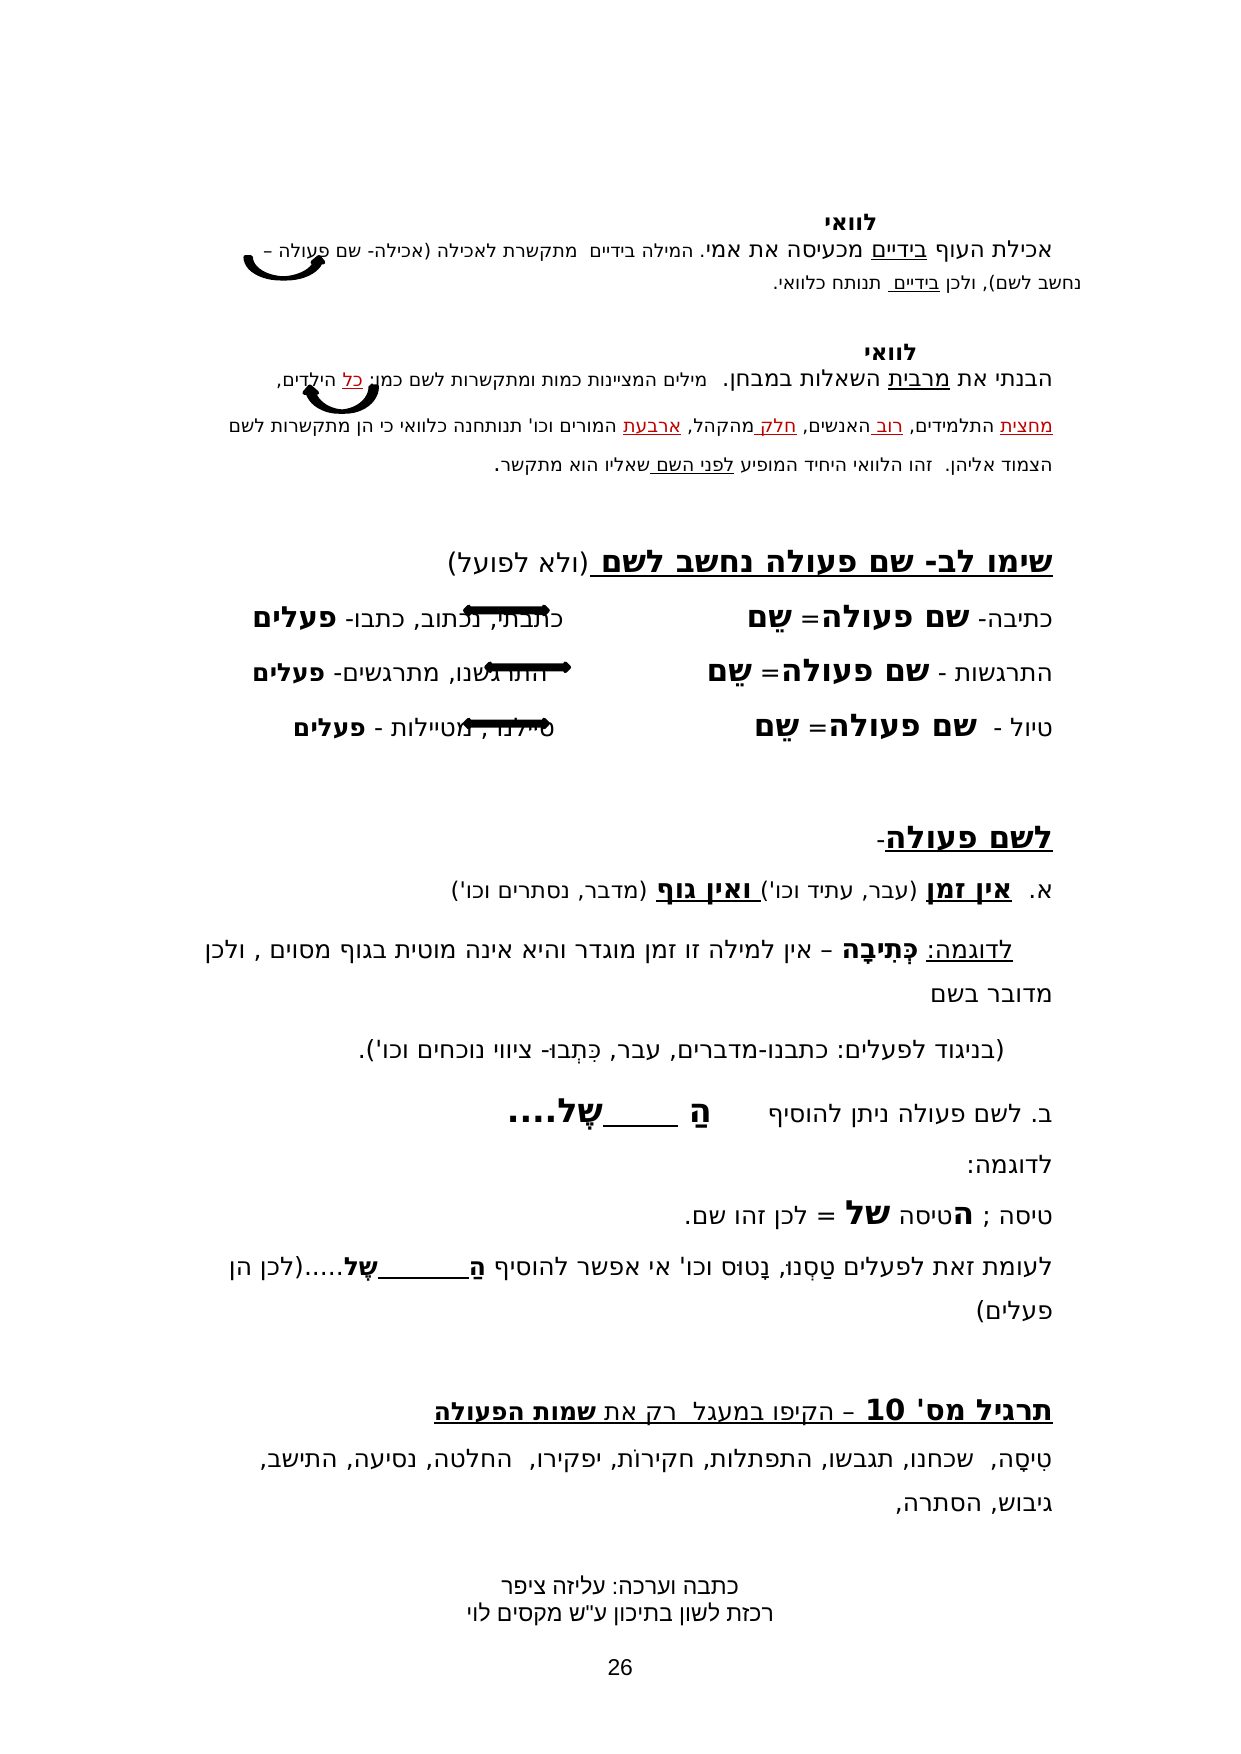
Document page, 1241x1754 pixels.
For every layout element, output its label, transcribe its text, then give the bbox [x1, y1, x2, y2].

text טִיסָה, שכחנו, תגבשו, התפתלות, חקירוֹת, יפקירו, החלטה, נסיעה, התישב, גיבוש, הסתרה, [187, 1444, 1053, 1517]
text לוואי [187, 339, 1053, 366]
text טיסה ; הטיסה של = לכן זהו שם. [187, 1194, 1053, 1233]
text (בניגוד לפעלים: כתבנו-מדברים, עבר, כִּתְבוּ- ציווי נוכחים וכו'). [187, 1036, 1053, 1065]
text אכילת העוף בידיים מכעיסה את אמי. המילה בידיים מתקשרת לאכילה (אכילה- שם פעולה – [187, 236, 1053, 263]
text טיול - שם פעולה= שֵם טיילנו , מטיילות - פעלים [187, 707, 1053, 744]
text הבנתי את מרבית השאלות במבחן. מילים המציינות כמות ומתקשרות לשם כמו: כל הילדים, [187, 366, 1053, 392]
text לעומת זאת לפעלים טַסְנוּ, נָטוּס וכו' אי אפשר להוסיף הַ שֶל.....(לכן הן פעלים) [187, 1252, 1053, 1325]
text מחצית התלמידים, רוב האנשים, חלק מהקהל, ארבעת המורים וכו' תנותחנה כלוואי כי הן מתקשרות לשם הצמוד אליהן. זהו הלוואי היחיד המופיע לפני השם שאליו הוא מתקשר. [187, 415, 1053, 477]
text לדוגמה: [187, 1150, 1053, 1179]
text כתיבה- שם פעולה= שֵם כתבתי, נכתוב, כתבו- פעלים [187, 598, 1053, 635]
text לוואי [187, 209, 1053, 236]
text התרגשות - שם פעולה= שֵם התרגשנו, מתרגשים- פעלים [187, 653, 1053, 689]
text שימו לב- שם פעולה נחשב לשם (ולא לפועל) [187, 544, 1053, 580]
text לדוגמה: כְּתִיבָה – אין למילה זו זמן מוגדר והיא אינה מוטית בגוף מסוים , ולכן מדובר בשם [187, 933, 1053, 1008]
text תרגיל מס' 10 – הקיפו במעגל רק את שמות הפעולה [187, 1393, 1053, 1427]
text לשם פעולה- [187, 819, 1053, 855]
text ב. לשם פעולה ניתן להוסיף הַ שֶל.... [187, 1092, 1053, 1131]
text א. אין זמן (עבר, עתיד וכו') ואין גוף (מדבר, נסתרים וכו') [187, 873, 1053, 905]
